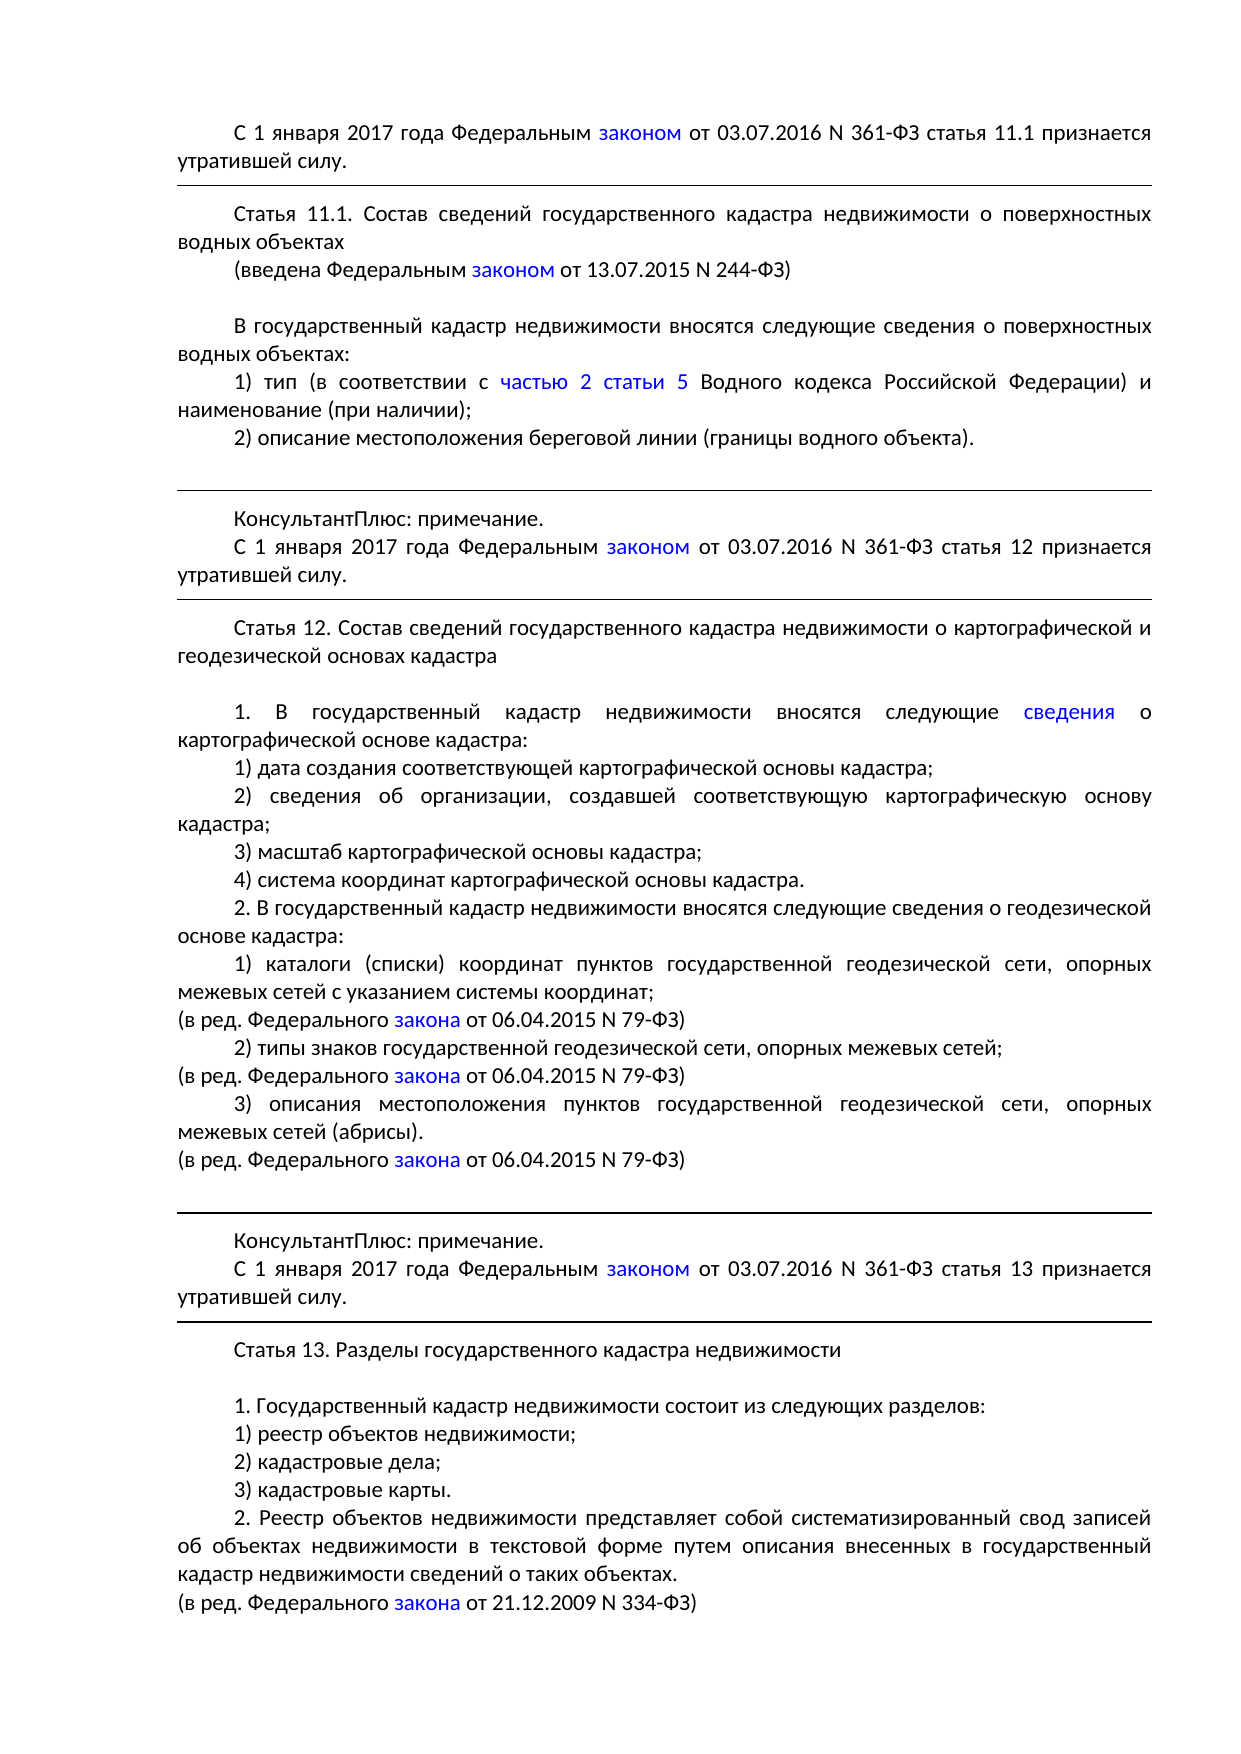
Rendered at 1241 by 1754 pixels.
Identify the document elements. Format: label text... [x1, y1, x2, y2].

text Статья 11.1. Состав сведений государственного кадастра недвижимости о поверхностных водных объектах [177, 199, 1152, 255]
text КонсультантПлюс: примечание. [177, 1226, 1152, 1254]
text 1) тип (в соответствии с частью 2 статьи 5 Водного кодекса Российской Федерации) и наименование (при наличии); [177, 367, 1152, 423]
text (в ред. Федерального закона от 06.04.2015 N 79-ФЗ) [177, 1005, 1152, 1033]
text 1) дата создания соответствующей картографической основы кадастра; [177, 753, 1152, 781]
text В государственный кадастр недвижимости вносятся следующие сведения о поверхностных водных объектах: [177, 311, 1152, 367]
text КонсультантПлюс: примечание. [177, 504, 1152, 532]
text 3) кадастровые карты. [177, 1476, 1152, 1503]
text 3) масштаб картографической основы кадастра; [177, 837, 1152, 865]
text С 1 января 2017 года Федеральным законом от 03.07.2016 N 361-ФЗ статья 13 признается утратившей силу. [177, 1254, 1152, 1311]
text (в ред. Федерального закона от 21.12.2009 N 334-ФЗ) [177, 1588, 1152, 1616]
text С 1 января 2017 года Федеральным законом от 03.07.2016 N 361-ФЗ статья 11.1 признается утратившей силу. [177, 118, 1152, 174]
text 1) реестр объектов недвижимости; [177, 1419, 1152, 1447]
text 2) типы знаков государственной геодезической сети, опорных межевых сетей; [177, 1033, 1152, 1061]
text 4) система координат картографической основы кадастра. [177, 865, 1152, 893]
text 1) каталоги (списки) координат пунктов государственной геодезической сети, опорных межевых сетей с указанием системы координат; [177, 949, 1152, 1005]
text 3) описания местоположения пунктов государственной геодезической сети, опорных межевых сетей (абрисы). [177, 1089, 1152, 1146]
text 2. Реестр объектов недвижимости представляет собой систематизированный свод записей об объектах недвижимости в текстовой форме путем описания внесенных в государственный кадастр недвижимости сведений о таких объектах. [177, 1503, 1152, 1588]
text Статья 12. Состав сведений государственного кадастра недвижимости о картографической и геодезической основах кадастра [177, 613, 1152, 669]
text 2) кадастровые дела; [177, 1447, 1152, 1476]
text (в ред. Федерального закона от 06.04.2015 N 79-ФЗ) [177, 1146, 1152, 1173]
text Статья 13. Разделы государственного кадастра недвижимости [177, 1335, 1152, 1363]
text С 1 января 2017 года Федеральным законом от 03.07.2016 N 361-ФЗ статья 12 признается утратившей силу. [177, 532, 1152, 588]
text 2. В государственный кадастр недвижимости вносятся следующие сведения о геодезической основе кадастра: [177, 893, 1152, 949]
text (в ред. Федерального закона от 06.04.2015 N 79-ФЗ) [177, 1061, 1152, 1089]
text 1. В государственный кадастр недвижимости вносятся следующие сведения о картографической основе кадастра: [177, 697, 1152, 753]
text 2) сведения об организации, создавшей соответствующую картографическую основу кадастра; [177, 781, 1152, 837]
text (введена Федеральным законом от 13.07.2015 N 244-ФЗ) [177, 255, 1152, 283]
text 2) описание местоположения береговой линии (границы водного объекта). [177, 423, 1152, 451]
text 1. Государственный кадастр недвижимости состоит из следующих разделов: [177, 1391, 1152, 1419]
